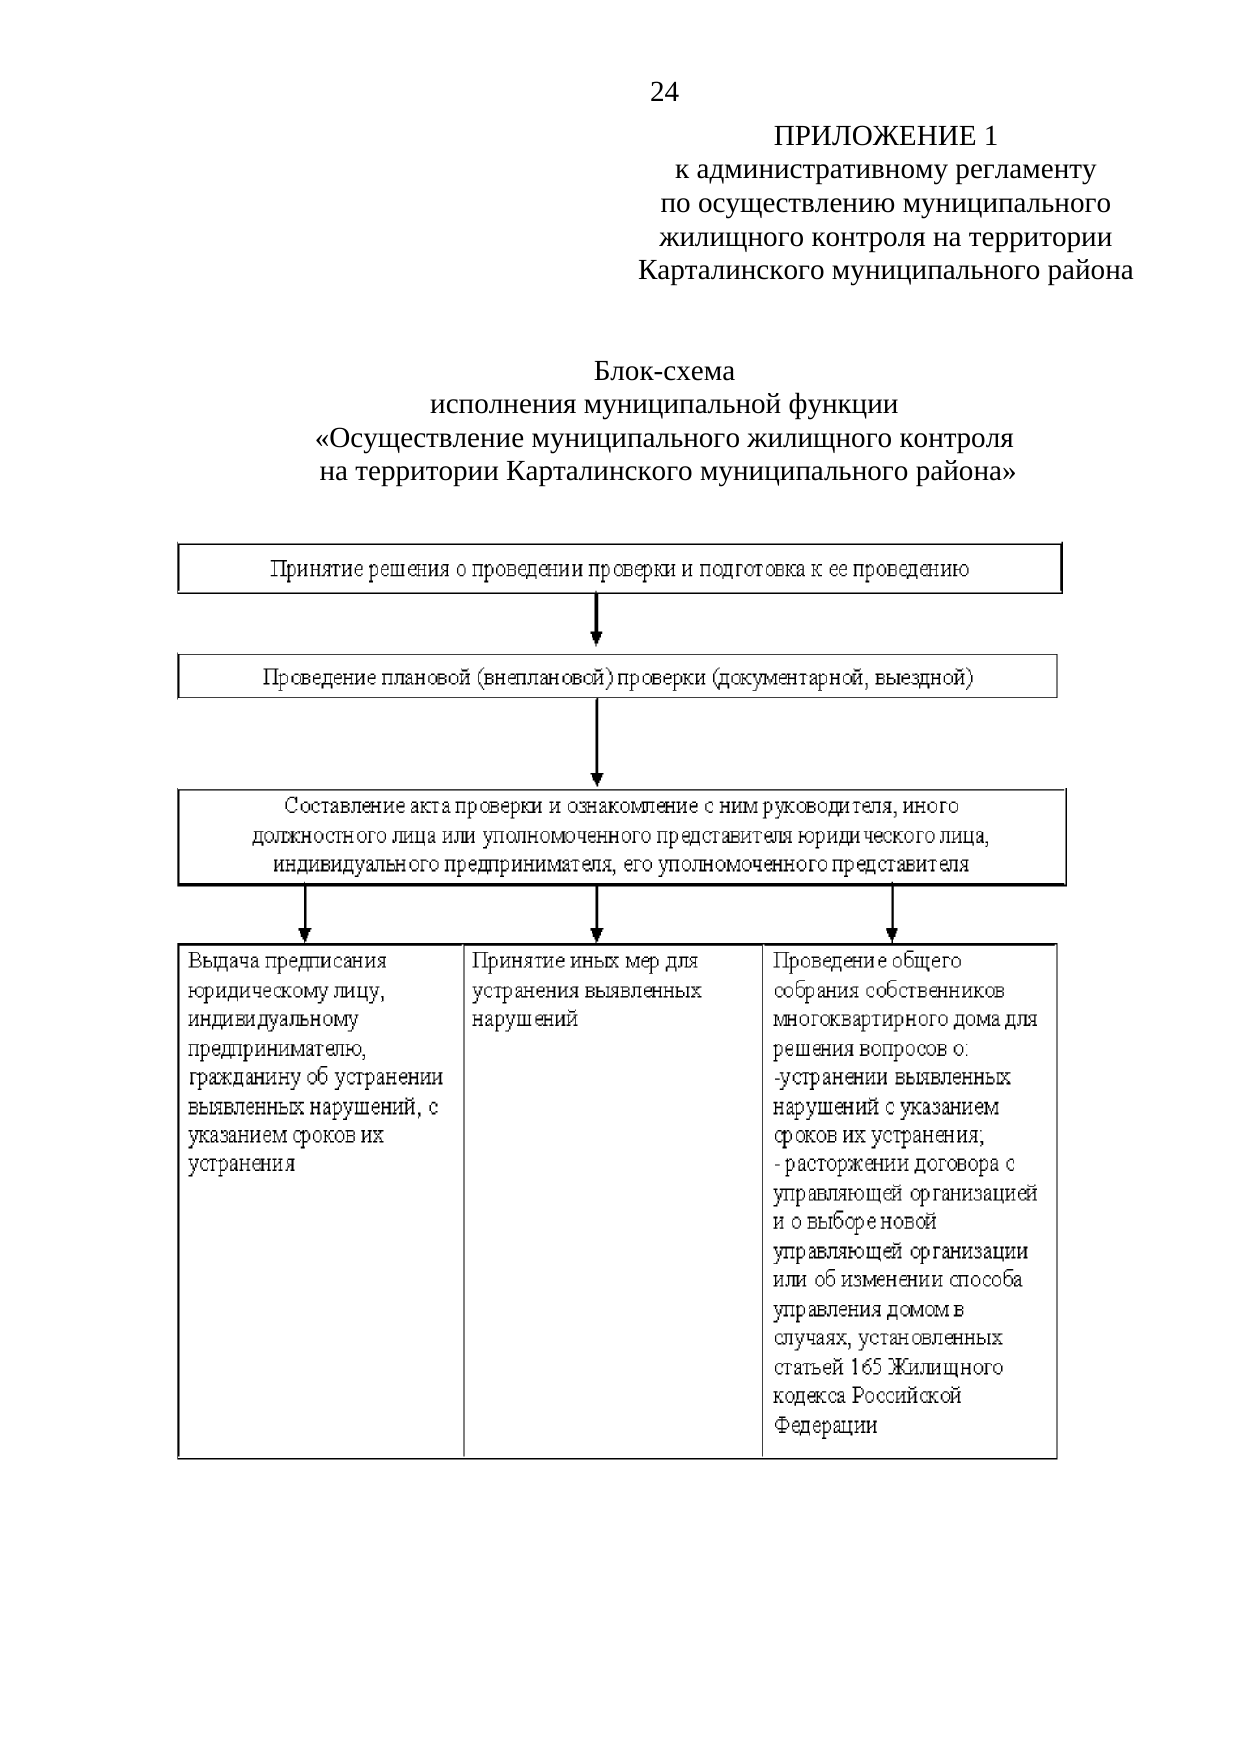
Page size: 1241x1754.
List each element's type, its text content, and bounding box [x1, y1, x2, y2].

picture [177, 520, 1101, 1512]
text к административному регламенту [620, 152, 1152, 185]
text ПРИЛОЖЕНИЕ 1 [620, 118, 1152, 152]
subtitle по осуществлению муниципального [620, 185, 1152, 219]
subtitle на территории Карталинского муниципального района» [177, 453, 1152, 487]
subtitle жилищного контроля на территории [620, 219, 1152, 252]
subtitle «Осуществление муниципального жилищного контроля [177, 420, 1152, 453]
subtitle Блок-схема исполнения муниципальной функции [177, 353, 1152, 420]
subtitle Карталинского муниципального района [620, 252, 1152, 286]
